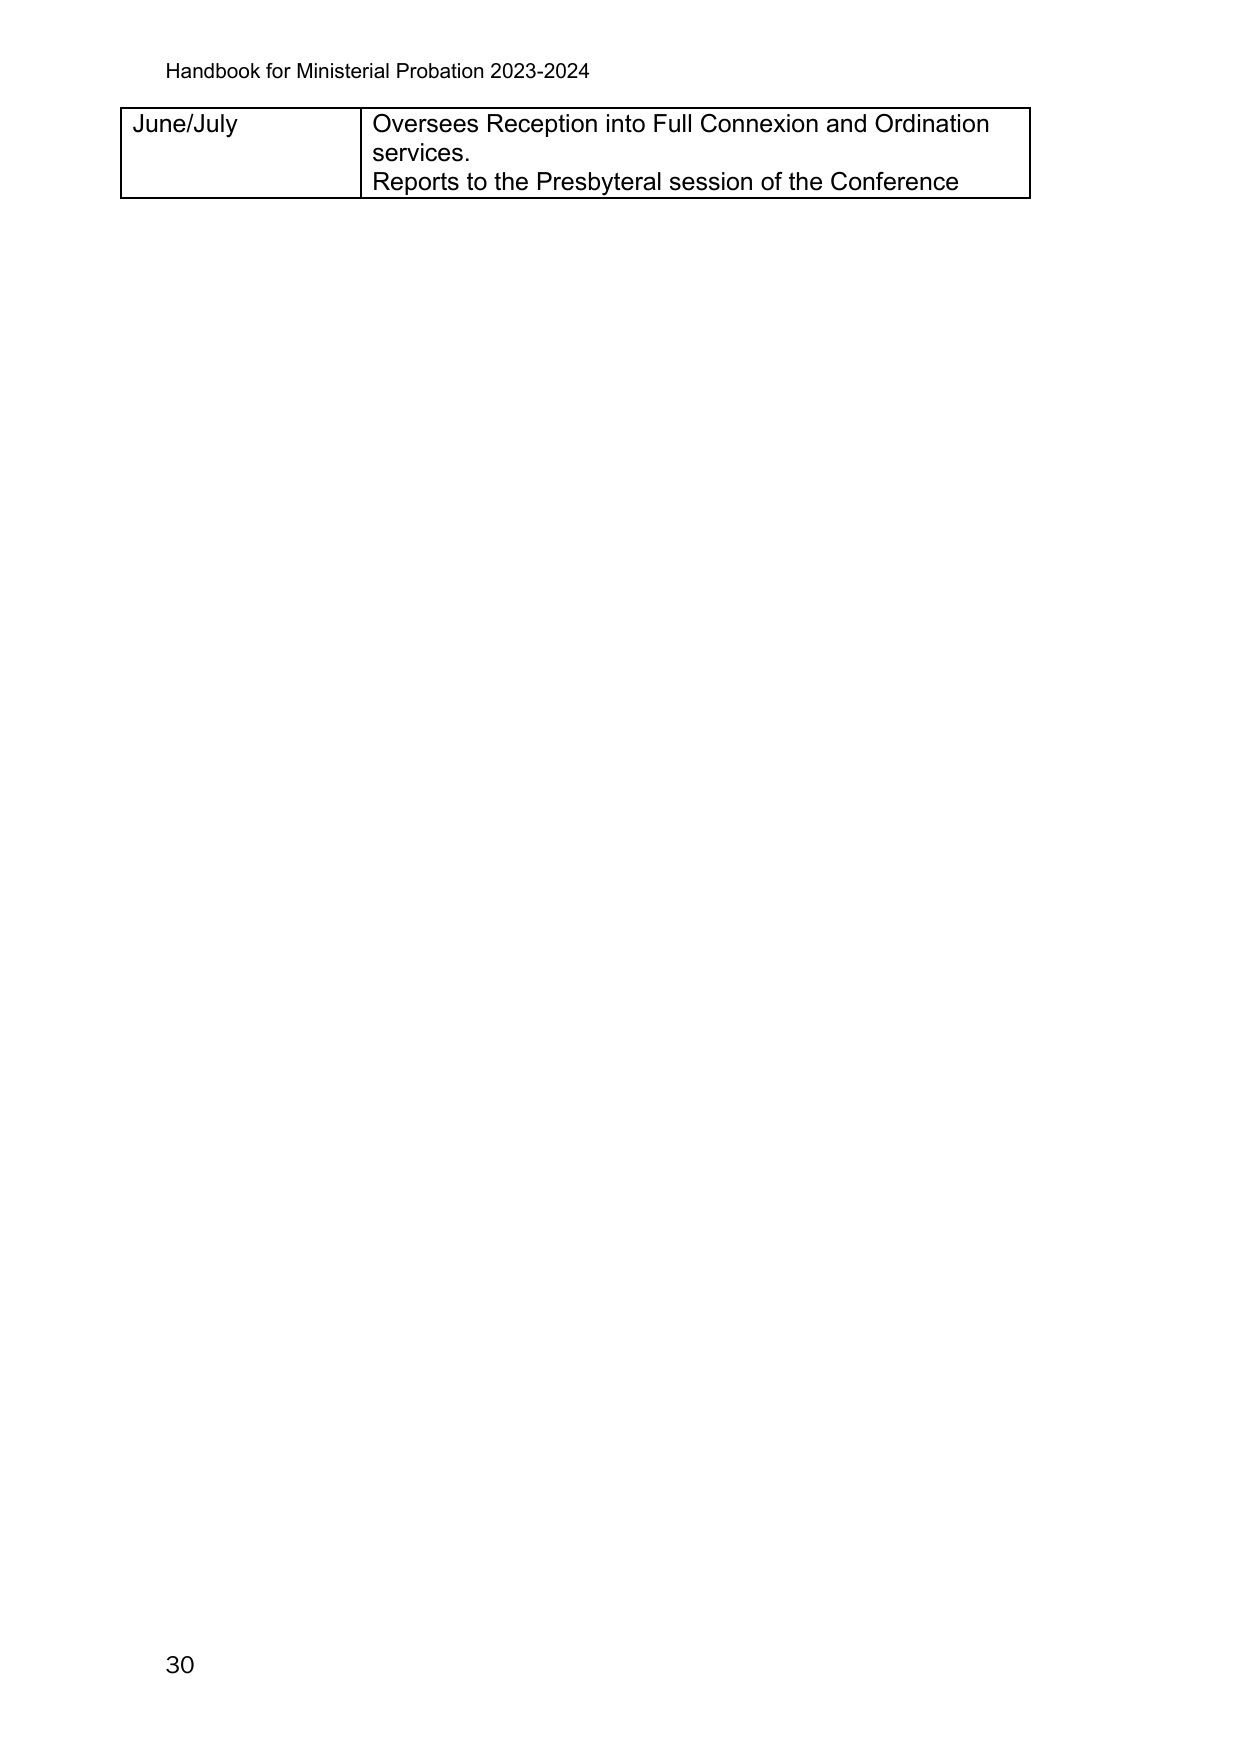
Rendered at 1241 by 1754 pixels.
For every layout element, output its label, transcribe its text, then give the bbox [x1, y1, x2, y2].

table_cell June/July [122, 109, 360, 197]
table_cell Oversees Reception into Full Connexion and Ordination services. Reports to the Presbyteral session of the Conference [362, 109, 1029, 197]
